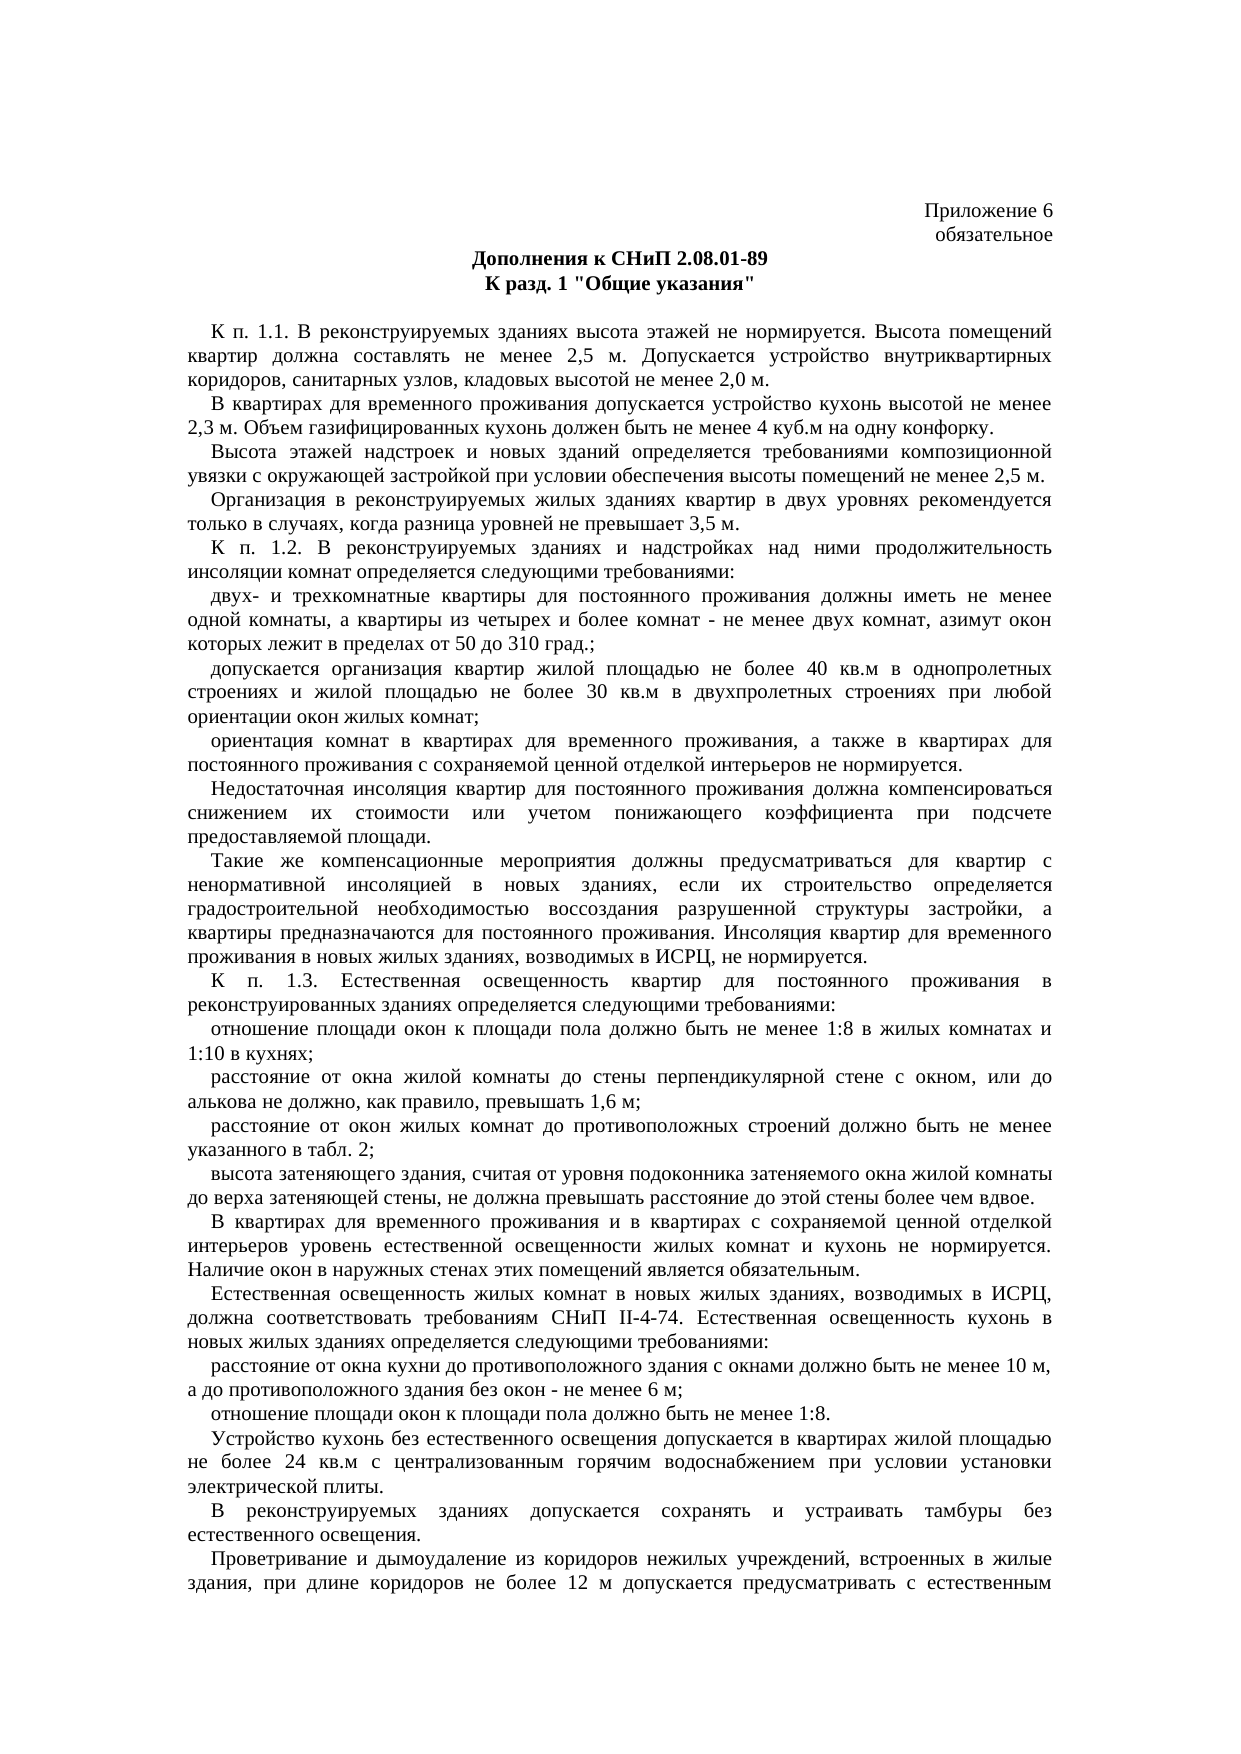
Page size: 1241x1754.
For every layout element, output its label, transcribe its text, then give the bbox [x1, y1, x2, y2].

subtitle К разд. 1 "Общие указания" [187, 270, 1053, 294]
text расстояние от окна кухни до противоположного здания с окнами должно быть не менее 10 м, а до противоположного здания без окон - не менее 6 м; [187, 1353, 1053, 1401]
text В квартирах для временного проживания допускается устройство кухонь высотой не менее 2,3 м. Объем газифицированных кухонь должен быть не менее 4 куб.м на одну конфорку. [187, 391, 1053, 439]
text В реконструируемых зданиях допускается сохранять и устраивать тамбуры без естественного освещения. [187, 1497, 1053, 1546]
text К п. 1.3. Естественная освещенность квартир для постоянного проживания в реконструированных зданиях определяется следующими требованиями: [187, 968, 1053, 1016]
text Устройство кухонь без естественного освещения допускается в квартирах жилой площадью не более 24 кв.м с централизованным горячим водоснабжением при условии установки электрической плиты. [187, 1425, 1053, 1497]
text К п. 1.1. В реконструируемых зданиях высота этажей не нормируется. Высота помещений квартир должна составлять не менее 2,5 м. Допускается устройство внутриквартирных коридоров, санитарных узлов, кладовых высотой не менее 2,0 м. [187, 318, 1053, 391]
text расстояние от окна жилой комнаты до стены перпендикулярной стене с окном, или до алькова не должно, как правило, превышать 1,6 м; [187, 1064, 1053, 1112]
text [187, 1546, 1053, 1594]
text В квартирах для временного проживания и в квартирах с сохраняемой ценной отделкой интерьеров уровень естественной освещенности жилых комнат и кухонь не нормируется. Наличие окон в наружных стенах этих помещений является обязательным. [187, 1209, 1053, 1281]
text ориентация комнат в квартирах для временного проживания, а также в квартирах для постоянного проживания с сохраняемой ценной отделкой интерьеров не нормируется. [187, 727, 1053, 776]
text двух- и трехкомнатные квартиры для постоянного проживания должны иметь не менее одной комнаты, а квартиры из четырех и более комнат - не менее двух комнат, азимут окон которых лежит в пределах от 50 до 310 град.; [187, 583, 1053, 655]
text К п. 1.2. В реконструируемых зданиях и надстройках над ними продолжительность инсоляции комнат определяется следующими требованиями: [187, 535, 1053, 583]
text высота затеняющего здания, считая от уровня подоконника затеняемого окна жилой комнаты до верха затеняющей стены, не должна превышать расстояние до этой стены более чем вдвое. [187, 1161, 1053, 1209]
text Естественная освещенность жилых комнат в новых жилых зданиях, возводимых в ИСРЦ, должна соответствовать требованиям СНиП II-4-74. Естественная освещенность кухонь в новых жилых зданиях определяется следующими требованиями: [187, 1281, 1053, 1353]
text отношение площади окон к площади пола должно быть не менее 1:8 в жилых комнатах и 1:10 в кухнях; [187, 1016, 1053, 1064]
subtitle Дополнения к СНиП 2.08.01-89 [187, 246, 1053, 270]
text Такие же компенсационные мероприятия должны предусматриваться для квартир с ненормативной инсоляцией в новых зданиях, если их строительство определяется градостроительной необходимостью воссоздания разрушенной структуры застройки, а квартиры предназначаются для постоянного проживания. Инсоляция квартир для временного проживания в новых жилых зданиях, возводимых в ИСРЦ, не нормируется. [187, 848, 1053, 968]
text Организация в реконструируемых жилых зданиях квартир в двух уровнях рекомендуется только в случаях, когда разница уровней не превышает 3,5 м. [187, 487, 1053, 535]
text допускается организация квартир жилой площадью не более 40 кв.м в однопролетных строениях и жилой площадью не более 30 кв.м в двухпролетных строениях при любой ориентации окон жилых комнат; [187, 655, 1053, 727]
text расстояние от окон жилых комнат до противоположных строений должно быть не менее указанного в табл. 2; [187, 1112, 1053, 1161]
text отношение площади окон к площади пола должно быть не менее 1:8. [187, 1401, 1053, 1425]
text Недостаточная инсоляция квартир для постоянного проживания должна компенсироваться снижением их стоимости или учетом понижающего коэффициента при подсчете предоставляемой площади. [187, 776, 1053, 848]
text Высота этажей надстроек и новых зданий определяется требованиями композиционной увязки с окружающей застройкой при условии обеспечения высоты помещений не менее 2,5 м. [187, 439, 1053, 487]
text Приложение 6 [187, 198, 1053, 222]
text обязательное [187, 222, 1053, 246]
